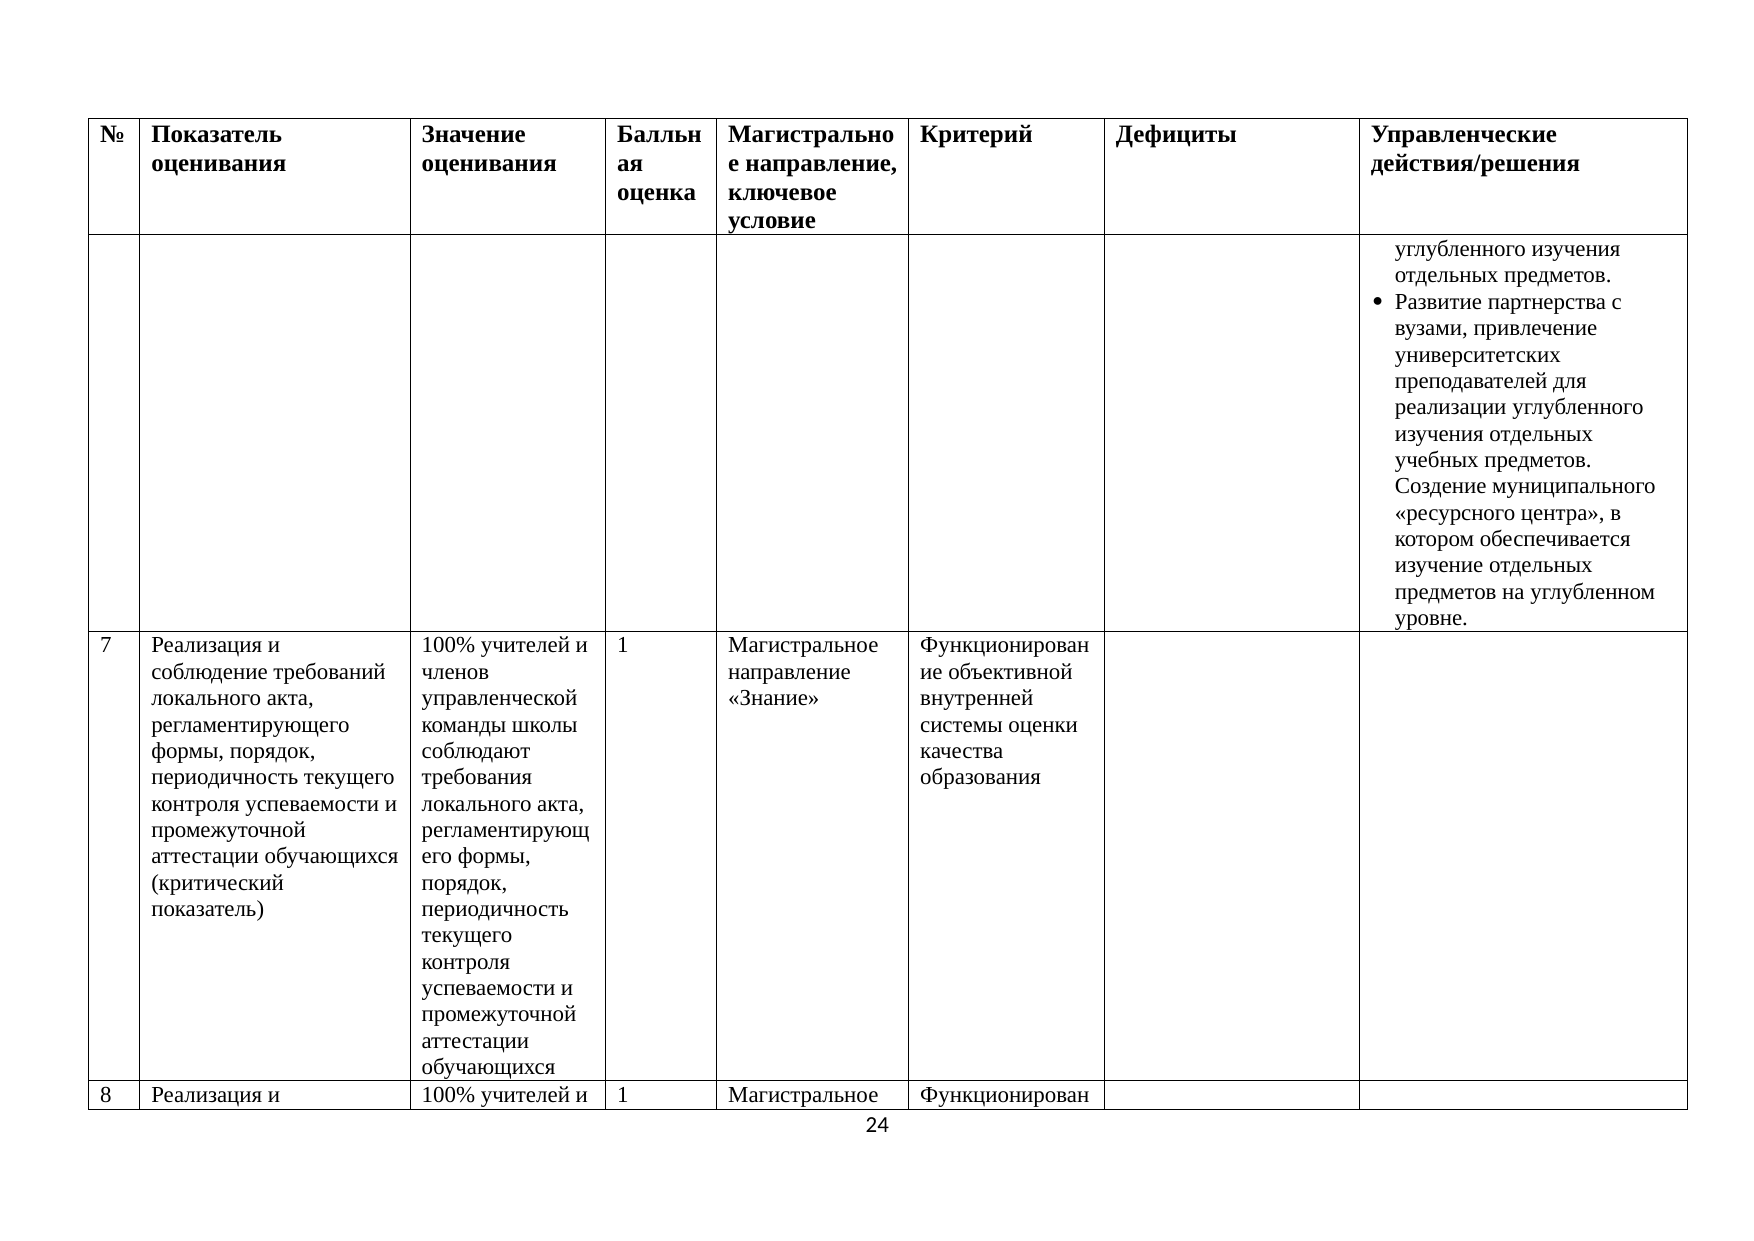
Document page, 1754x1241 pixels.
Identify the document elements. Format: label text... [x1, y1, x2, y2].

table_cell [1360, 235, 1687, 631]
table_header № [89, 119, 139, 234]
table_cell Функционирование объективной внутренней системы оценки качества образования [909, 632, 1104, 1079]
table_cell Магистральное направление «Знание» [717, 1081, 908, 1109]
table_header Управленческие действия/решения [1360, 119, 1687, 234]
table_header Магистральное направление, ключевое условие [717, 119, 908, 234]
table_cell Реализация и соблюдение требований локального акта, регламентирующего формы, порядок, периодичность текущего контроля успеваемости и промежуточной аттестации обучающихся (критический показатель) [140, 632, 410, 1079]
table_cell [1105, 235, 1359, 631]
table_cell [140, 1081, 410, 1109]
table_cell [1360, 632, 1687, 1079]
table_cell 8 [89, 1081, 139, 1109]
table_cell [909, 1081, 1104, 1109]
table_cell 1 [606, 632, 716, 1079]
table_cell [411, 1081, 605, 1109]
table_cell Магистральное направление «Знание» [717, 632, 908, 1079]
table_header Показатель оценивания [140, 119, 410, 234]
table_cell 1 [606, 1081, 716, 1109]
table_cell [1360, 1081, 1687, 1109]
table_header Критерий [909, 119, 1104, 234]
table_cell [1105, 1081, 1359, 1109]
table_cell 7 [89, 632, 139, 1079]
table_cell [1105, 632, 1359, 1079]
table_header Значение оценивания [411, 119, 605, 234]
table_header Балльная оценка [606, 119, 716, 234]
table_header Дефициты [1105, 119, 1359, 234]
